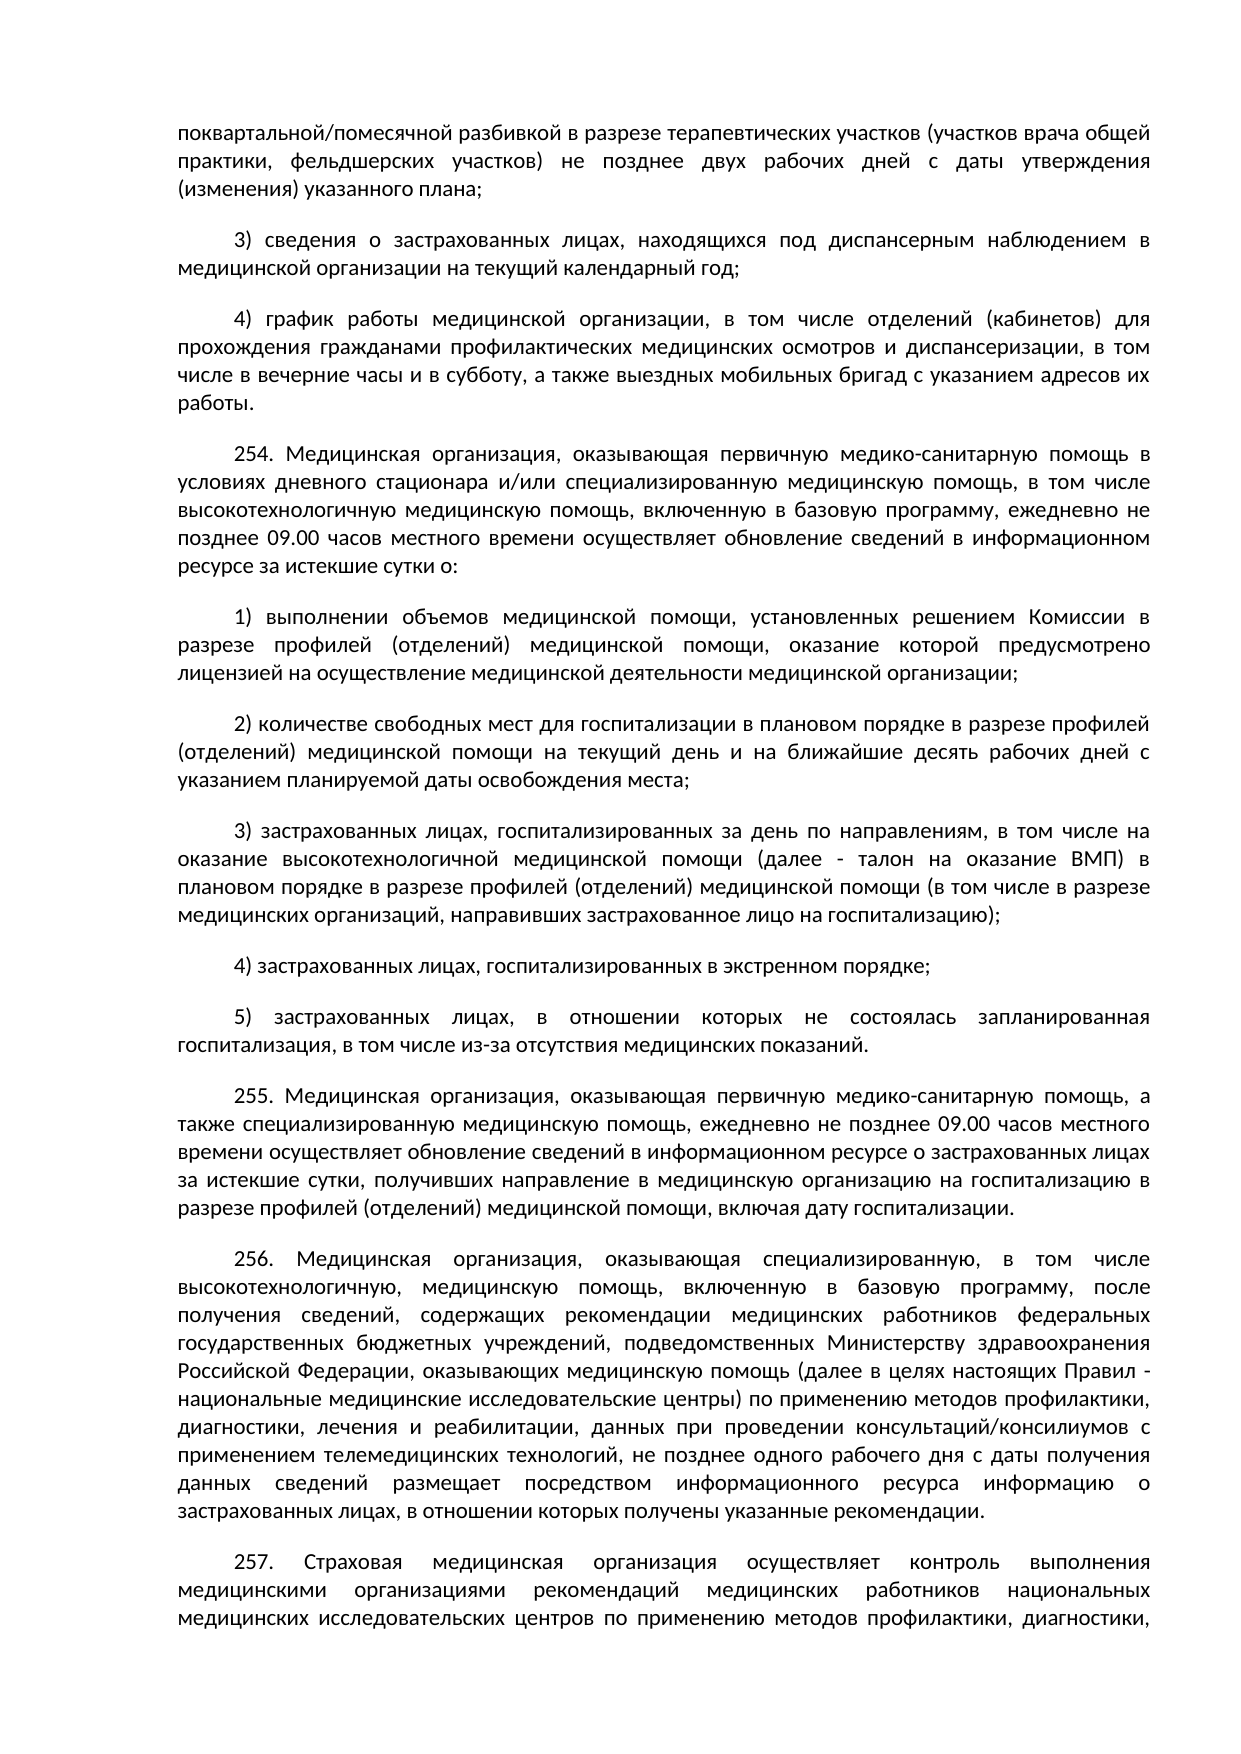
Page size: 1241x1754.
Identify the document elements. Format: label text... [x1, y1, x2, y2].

text 5) застрахованных лицах, в отношении которых не состоялась запланированная госпитализация, в том числе из-за отсутствия медицинских показаний. [177, 1002, 1152, 1058]
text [177, 118, 1152, 202]
text 4) застрахованных лицах, госпитализированных в экстренном порядке; [177, 951, 1152, 979]
text 1) выполнении объемов медицинской помощи, установленных решением Комиссии в разрезе профилей (отделений) медицинской помощи, оказание которой предусмотрено лицензией на осуществление медицинской деятельности медицинской организации; [177, 602, 1152, 686]
text 3) сведения о застрахованных лицах, находящихся под диспансерным наблюдением в медицинской организации на текущий календарный год; [177, 225, 1152, 281]
text 254. Медицинская организация, оказывающая первичную медико-санитарную помощь в условиях дневного стационара и/или специализированную медицинскую помощь, в том числе высокотехнологичную медицинскую помощь, включенную в базовую программу, ежедневно не позднее 09.00 часов местного времени осуществляет обновление сведений в информационном ресурсе за истекшие сутки о: [177, 439, 1152, 579]
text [177, 1547, 1152, 1631]
text 3) застрахованных лицах, госпитализированных за день по направлениям, в том числе на оказание высокотехнологичной медицинской помощи (далее - талон на оказание ВМП) в плановом порядке в разрезе профилей (отделений) медицинской помощи (в том числе в разрезе медицинских организаций, направивших застрахованное лицо на госпитализацию); [177, 816, 1152, 928]
text 4) график работы медицинской организации, в том числе отделений (кабинетов) для прохождения гражданами профилактических медицинских осмотров и диспансеризации, в том числе в вечерние часы и в субботу, а также выездных мобильных бригад с указанием адресов их работы. [177, 304, 1152, 416]
text 2) количестве свободных мест для госпитализации в плановом порядке в разрезе профилей (отделений) медицинской помощи на текущий день и на ближайшие десять рабочих дней с указанием планируемой даты освобождения места; [177, 709, 1152, 793]
text 255. Медицинская организация, оказывающая первичную медико-санитарную помощь, а также специализированную медицинскую помощь, ежедневно не позднее 09.00 часов местного времени осуществляет обновление сведений в информационном ресурсе о застрахованных лицах за истекшие сутки, получивших направление в медицинскую организацию на госпитализацию в разрезе профилей (отделений) медицинской помощи, включая дату госпитализации. [177, 1081, 1152, 1221]
text 256. Медицинская организация, оказывающая специализированную, в том числе высокотехнологичную, медицинскую помощь, включенную в базовую программу, после получения сведений, содержащих рекомендации медицинских работников федеральных государственных бюджетных учреждений, подведомственных Министерству здравоохранения Российской Федерации, оказывающих медицинскую помощь (далее в целях настоящих Правил - национальные медицинские исследовательские центры) по применению методов профилактики, диагностики, лечения и реабилитации, данных при проведении консультаций/консилиумов с применением телемедицинских технологий, не позднее одного рабочего дня с даты получения данных сведений размещает посредством информационного ресурса информацию о застрахованных лицах, в отношении которых получены указанные рекомендации. [177, 1244, 1152, 1524]
